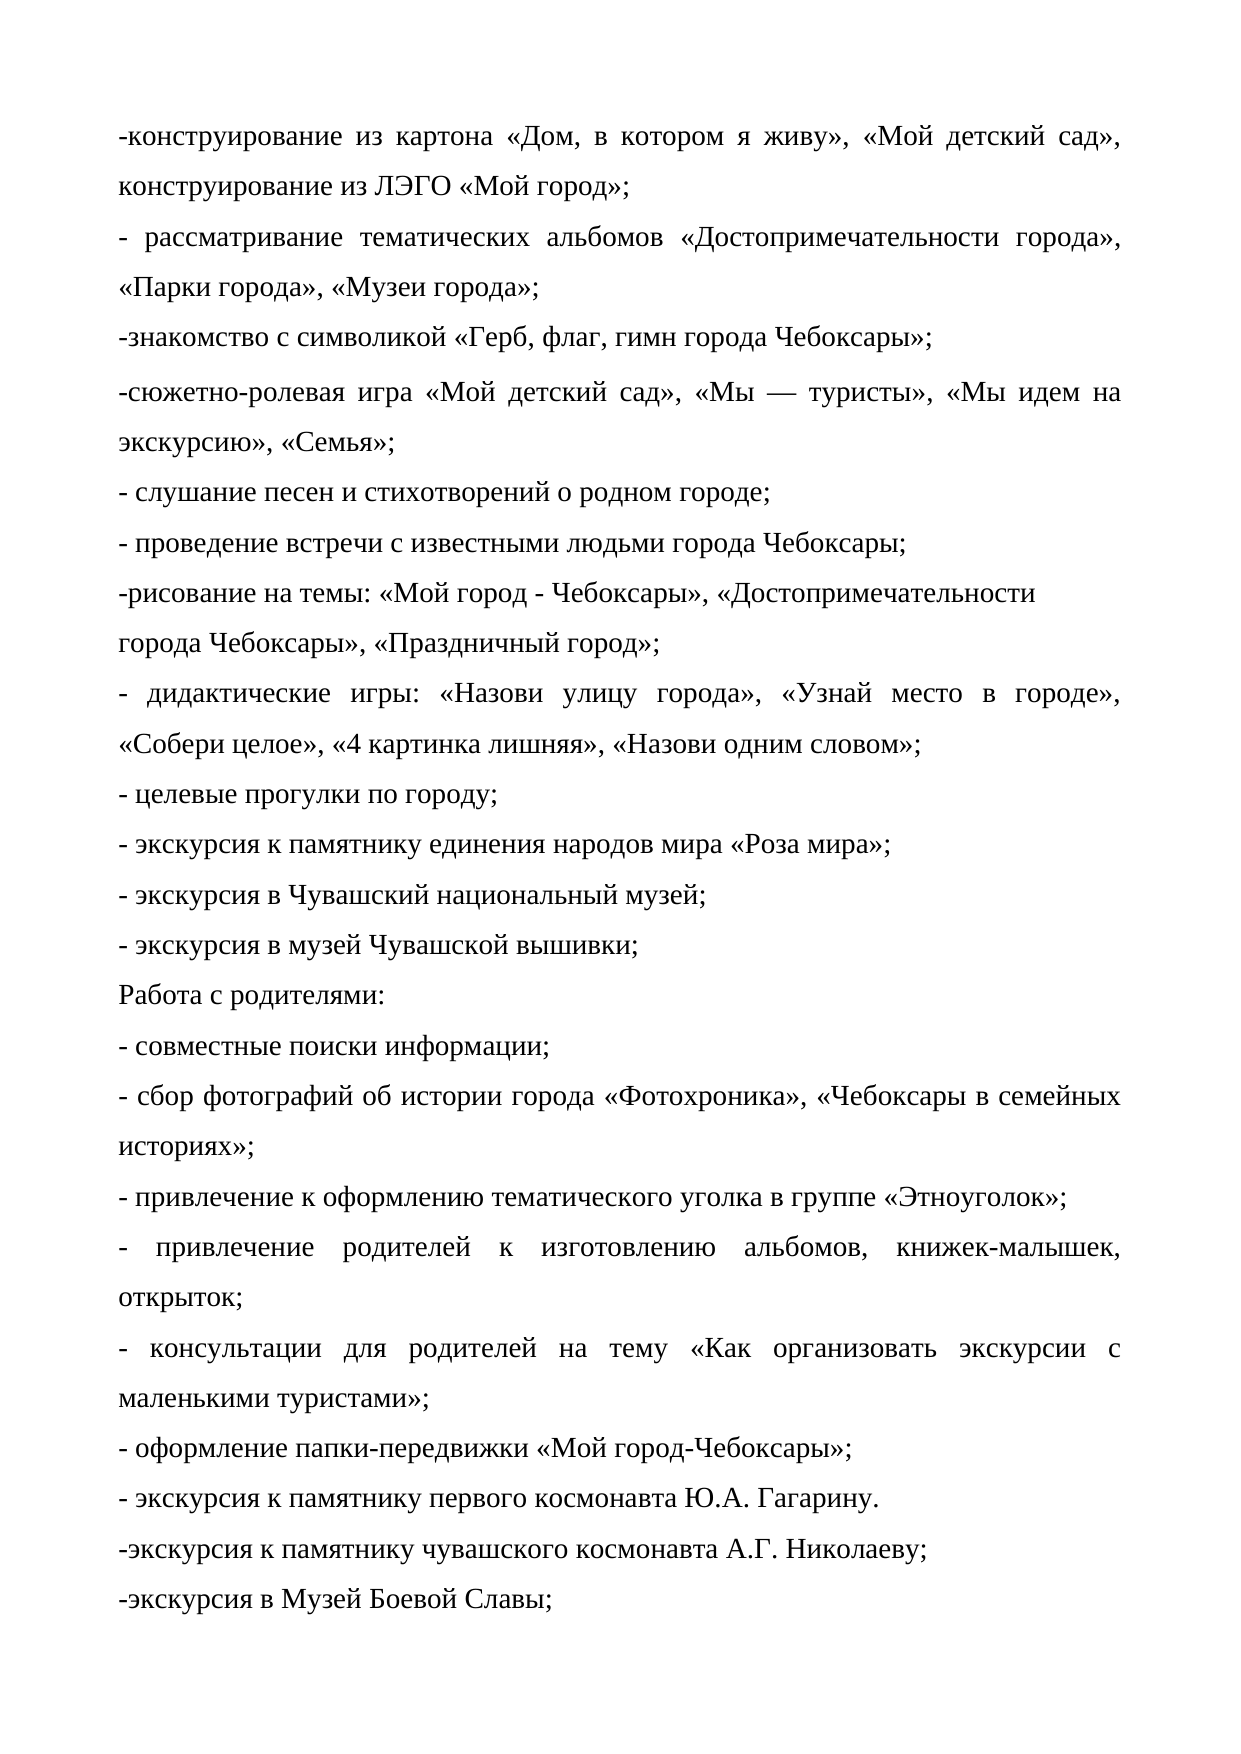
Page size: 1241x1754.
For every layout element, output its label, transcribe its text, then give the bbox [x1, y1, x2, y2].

text - целевые прогулки по городу; [118, 776, 1122, 810]
text - рассматривание тематических альбомов «Достопримечательности города», «Парки города», «Музеи города»; [118, 219, 1122, 303]
text -знакомство с символикой «Герб, флаг, гимн города Чебоксары»; [118, 319, 1122, 353]
text - экскурсия к памятнику единения народов мира «Роза мира»; [118, 827, 1122, 860]
text - сбор фотографий об истории города «Фотохроника», «Чебоксары в семейных историях»; [118, 1078, 1122, 1162]
text - слушание песен и стихотворений о родном городе; [118, 474, 1122, 508]
text - привлечение родителей к изготовлению альбомов, книжек-малышек, открыток; [118, 1229, 1122, 1313]
text - экскурсия в Чувашский национальный музей; [118, 877, 1122, 910]
text -конструирование из картона «Дом, в котором я живу», «Мой детский сад», конструирование из ЛЭГО «Мой город»; [118, 118, 1122, 202]
text - проведение встречи с известными людьми города Чебоксары; [118, 525, 1122, 558]
text - совместные поиски информации; [118, 1028, 1122, 1061]
text -экскурсия к памятнику чувашского космонавта А.Г. Николаеву; [118, 1531, 1122, 1564]
text Работа с родителями: [118, 977, 1122, 1011]
text - экскурсия в музей Чувашской вышивки; [118, 927, 1122, 961]
text - дидактические игры: «Назови улицу города», «Узнай место в городе», «Собери целое», «4 картинка лишняя», «Назови одним словом»; [118, 676, 1122, 759]
text - консультации для родителей на тему «Как организовать экскурсии с маленькими туристами»; [118, 1330, 1122, 1413]
text -сюжетно-ролевая игра «Мой детский сад», «Мы — туристы», «Мы идем на экскурсию», «Семья»; [118, 374, 1122, 458]
text -рисование на темы: «Мой город - Чебоксары», «Достопримечательности города Чебоксары», «Праздничный город»; [118, 575, 1122, 659]
text -экскурсия в Музей Боевой Славы; [118, 1581, 1122, 1615]
text - привлечение к оформлению тематического уголка в группе «Этноуголок»; [118, 1179, 1122, 1212]
text - оформление папки-передвижки «Мой город-Чебоксары»; [118, 1430, 1122, 1464]
text - экскурсия к памятнику первого космонавта Ю.А. Гагарину. [118, 1481, 1122, 1514]
